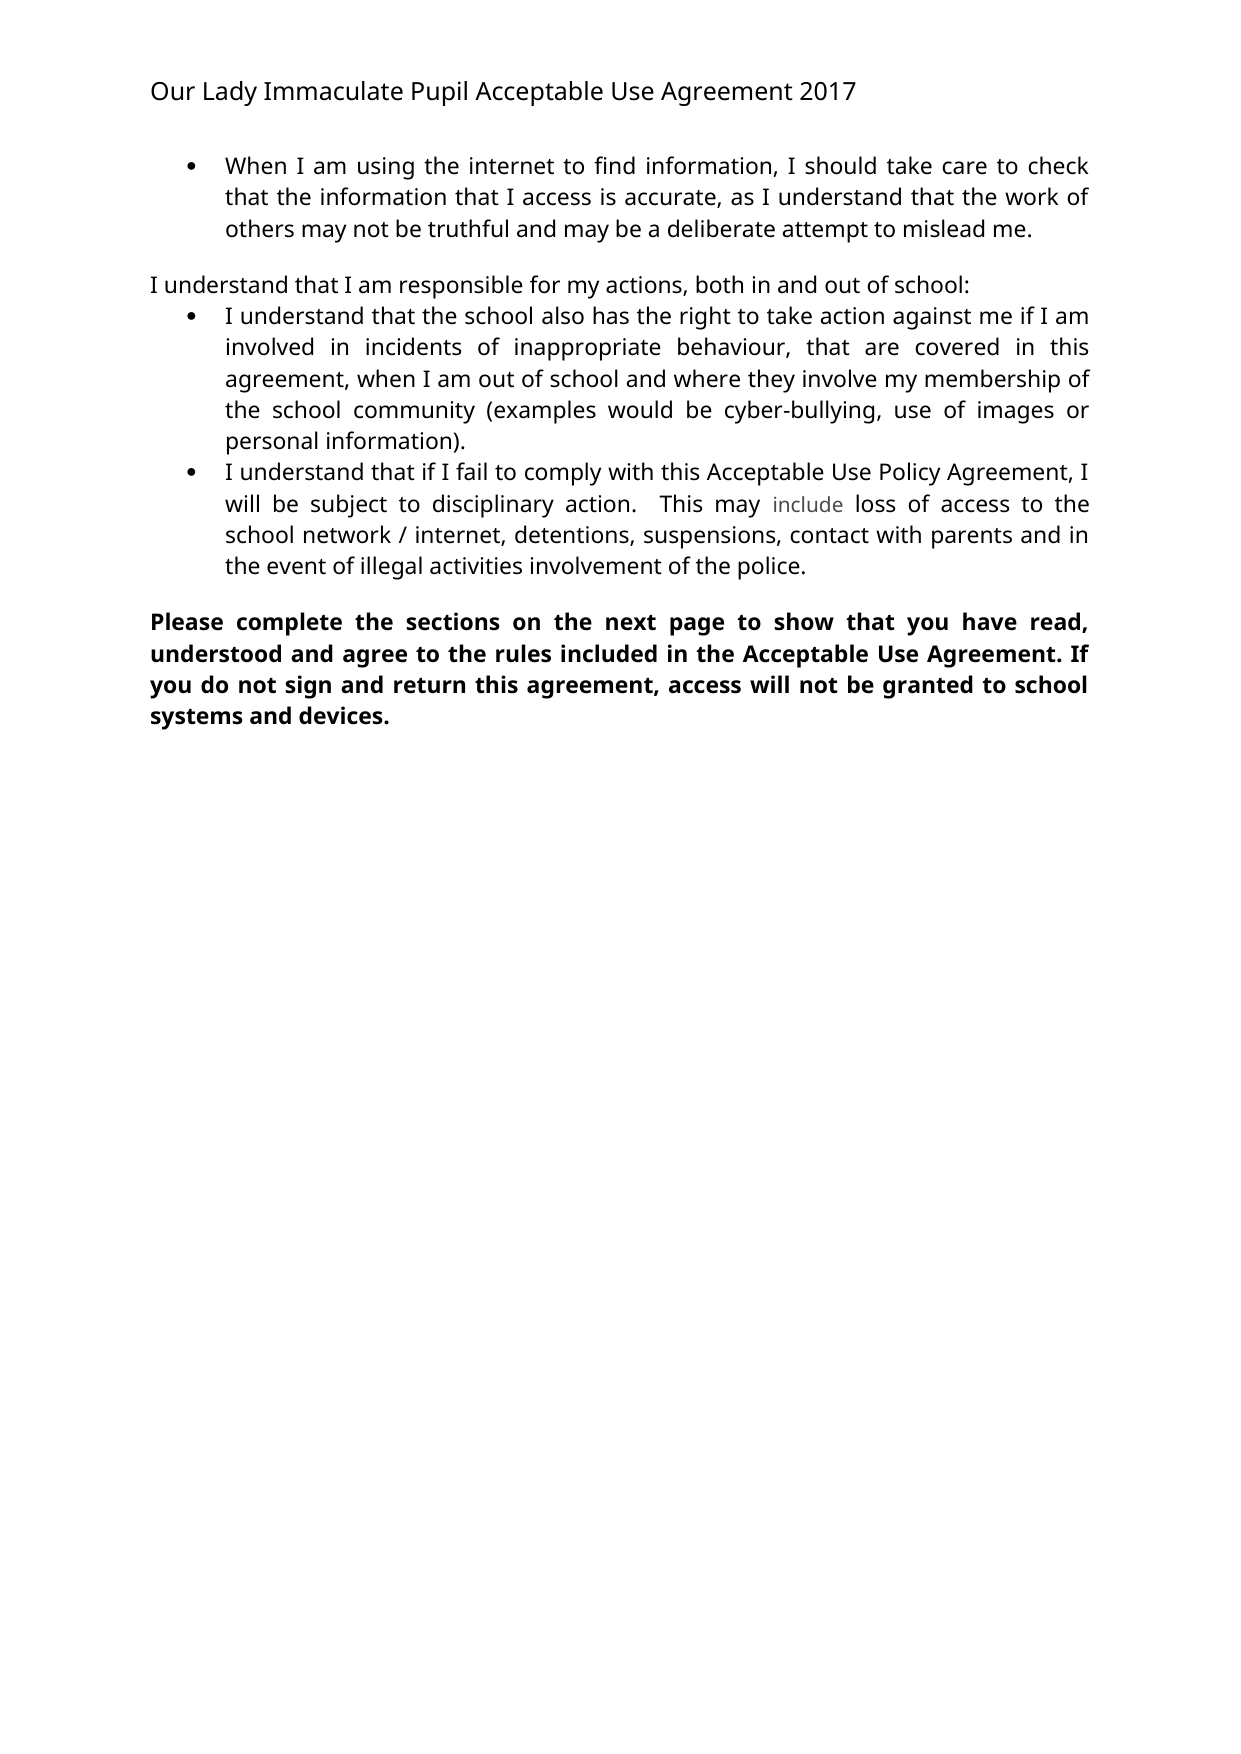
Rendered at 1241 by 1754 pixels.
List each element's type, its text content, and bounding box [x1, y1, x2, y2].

list When I am using the internet to find information, I should take care to check that the information that I access is accurate, as I understand that the work of others may not be truthful and may be a deliberate attempt to mislead me. [187, 150, 1090, 244]
list I understand that if I fail to comply with this Acceptable Use Policy Agreement, I will be subject to disciplinary action. This may include loss of access to the school network / internet, detentions, suspensions, contact with parents and in the event of illegal activities involvement of the police. [187, 456, 1090, 581]
text Please complete the sections on the next page to show that you have read, understood and agree to the rules included in the Acceptable Use Agreement. If you do not sign and return this agreement, access will not be granted to school systems and devices. [150, 606, 1090, 731]
subtitle I understand that I am responsible for my actions, both in and out of school: [150, 269, 1090, 300]
list I understand that the school also has the right to take action against me if I am involved in incidents of inappropriate behaviour, that are covered in this agreement, when I am out of school and where they involve my membership of the school community (examples would be cyber-bullying, use of images or personal information). [187, 300, 1090, 456]
